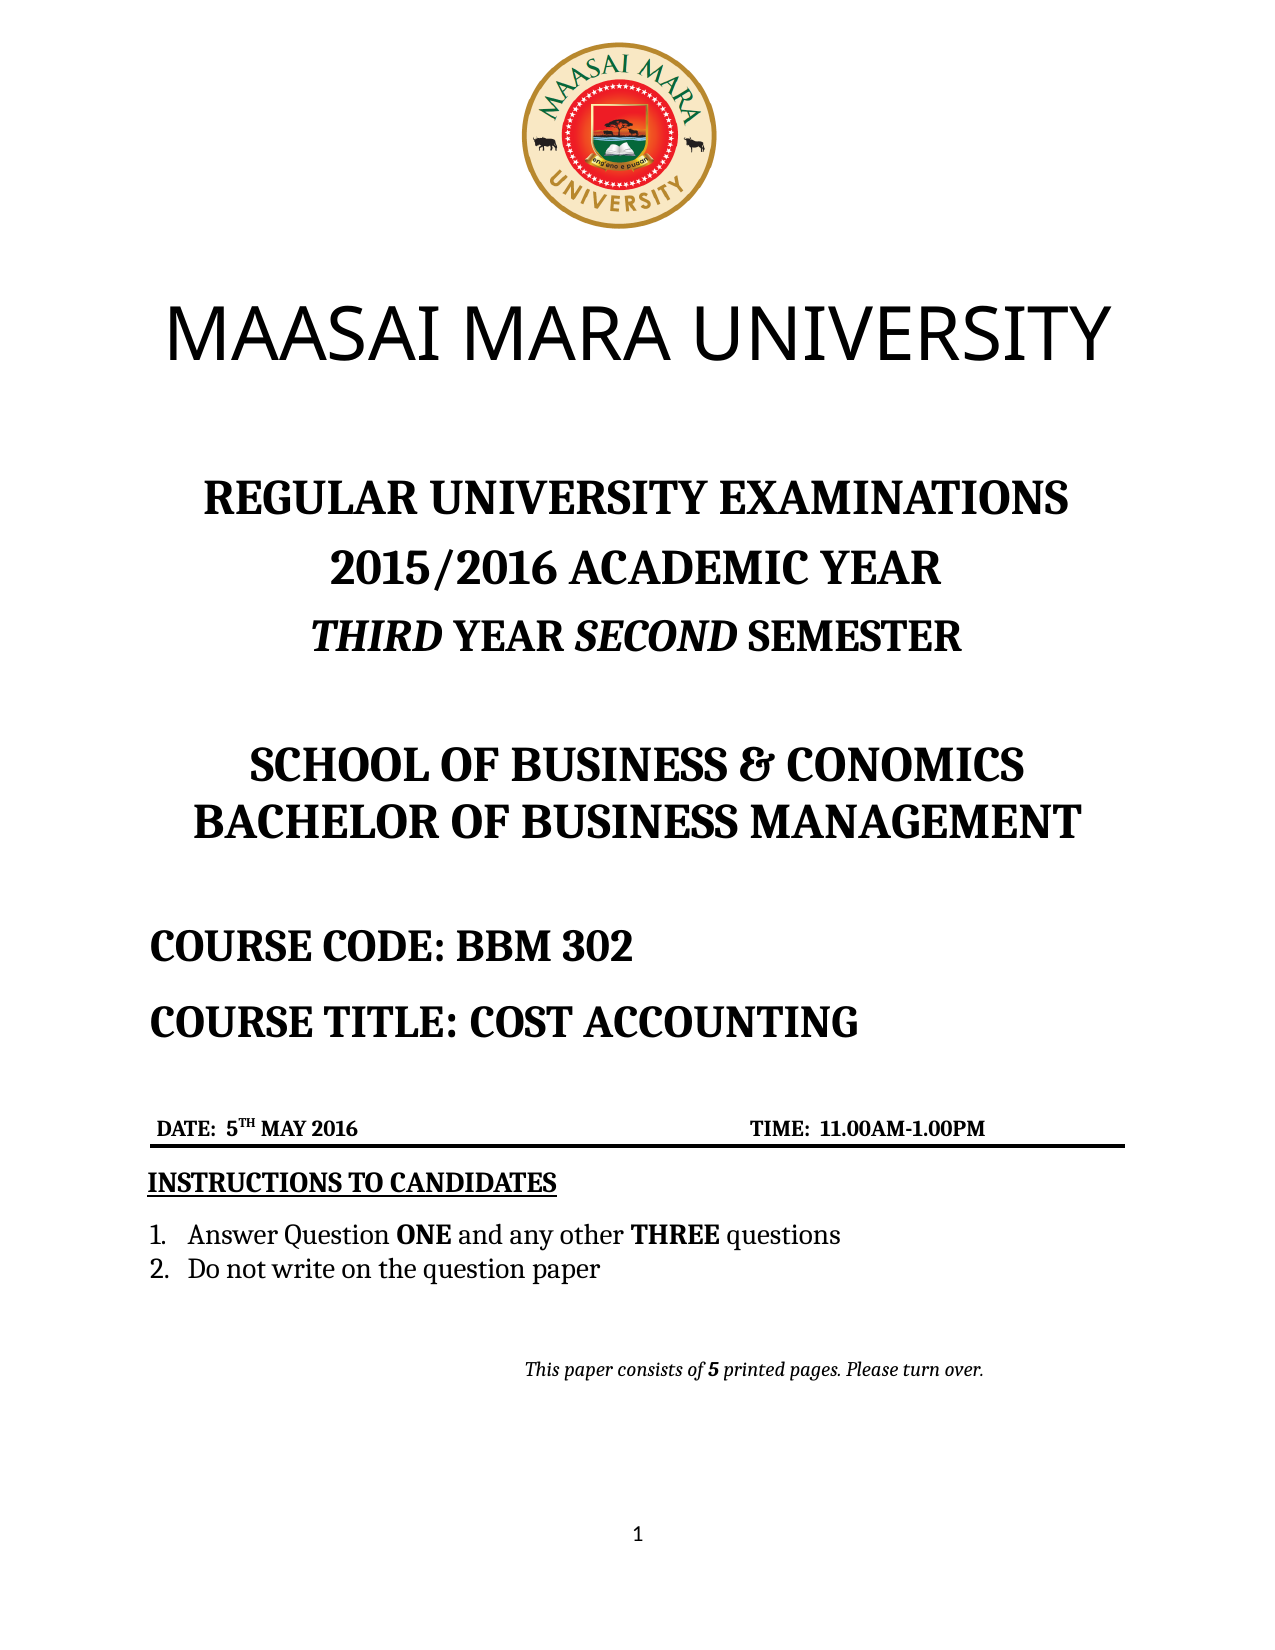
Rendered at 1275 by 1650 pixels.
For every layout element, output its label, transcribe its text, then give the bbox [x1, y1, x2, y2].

text 2015/2016 ACADEMIC YEAR [147, 540, 1125, 597]
text COURSE CODE: BBM 302 [150, 920, 1125, 973]
text This paper consists of 5 printed pages. Please turn over. [150, 1358, 1125, 1382]
text COURSE TITLE: COST ACCOUNTING [150, 992, 1125, 1050]
text INSTRUCTIONS TO CANDIDATES [147, 1166, 1125, 1200]
text REGULAR UNIVERSITY EXAMINATIONS [147, 470, 1125, 527]
text SCHOOL OF BUSINESS & CONOMICS [150, 736, 1125, 793]
text THIRD YEAR SECOND SEMESTER [147, 610, 1125, 662]
list Answer Question ONE and any other THREE questions [150, 1218, 1125, 1252]
text BACHELOR OF BUSINESS MANAGEMENT [150, 793, 1125, 851]
list Do not write on the question paper [150, 1252, 1125, 1285]
text MAASAI MARA UNIVERSITY [150, 281, 1125, 383]
text DATE: 5TH MAY 2016 TIME: 11.00AM-1.00PM [150, 1115, 1125, 1144]
